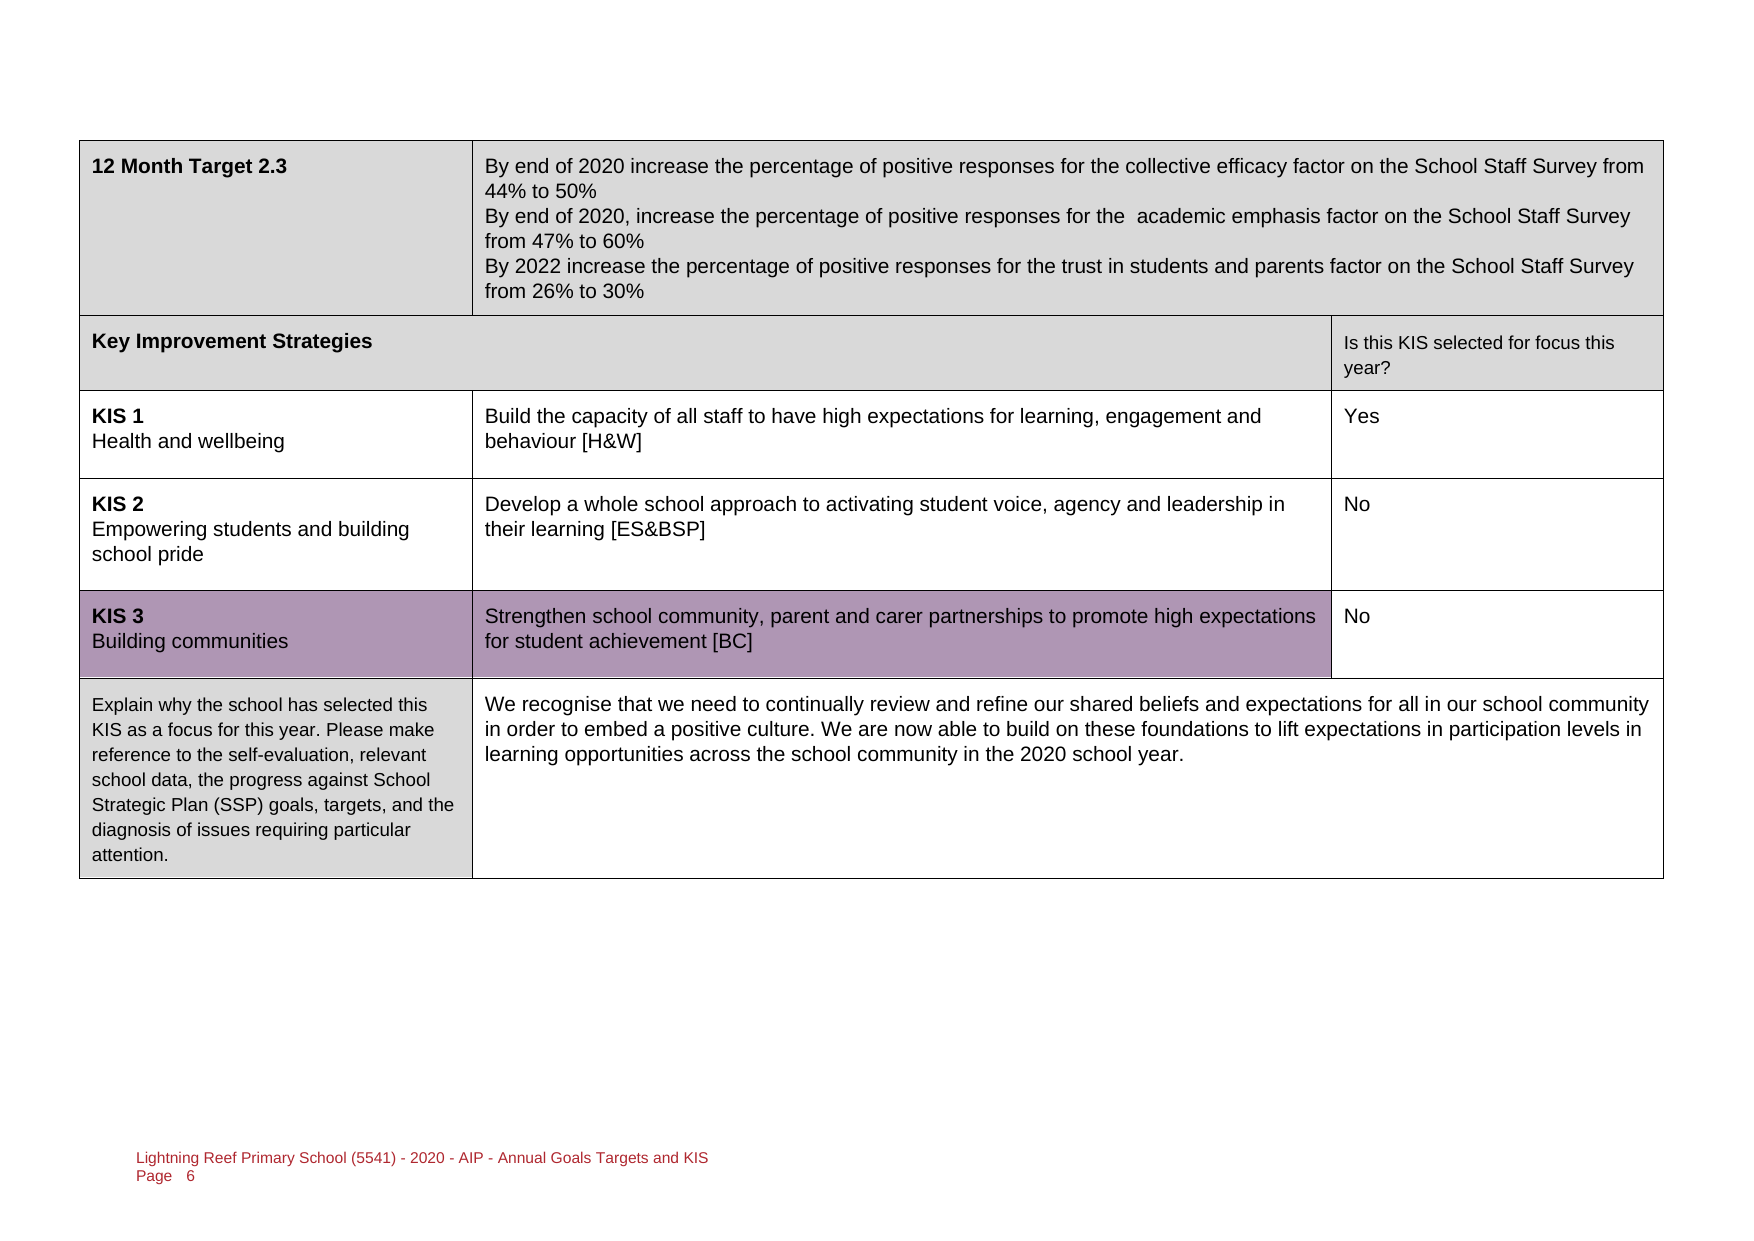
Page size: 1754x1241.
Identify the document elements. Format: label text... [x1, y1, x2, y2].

table_cell Explain why the school has selected this KIS as a focus for this year. Please make reference to the self-evaluation, relevant school data, the progress against School Strategic Plan (SSP) goals, targets, and the diagnosis of issues requiring particular attention. [80, 679, 472, 877]
table_cell No [1332, 591, 1663, 677]
table_cell Is this KIS selected for focus this year? [1332, 316, 1663, 390]
table_cell Strengthen school community, parent and carer partnerships to promote high expectations for student achievement [BC] [473, 591, 1331, 677]
table_cell Yes [1332, 391, 1663, 477]
table_cell KIS 3 Building communities [80, 591, 472, 677]
table_cell KIS 1 Health and wellbeing [80, 391, 472, 477]
table_cell Key Improvement Strategies [80, 316, 1331, 390]
table_cell KIS 2 Empowering students and building school pride [80, 479, 472, 590]
table_cell We recognise that we need to continually review and refine our shared beliefs and expectations for all in our school community in order to embed a positive culture. We are now able to build on these foundations to lift expectations in participation levels in learning opportunities across the school community in the 2020 school year. [473, 679, 1663, 877]
table_cell 12 Month Target 2.3 [80, 141, 472, 315]
table_cell No [1332, 479, 1663, 590]
table_cell Build the capacity of all staff to have high expectations for learning, engagement and behaviour [H&W] [473, 391, 1331, 477]
table_cell By end of 2020 increase the percentage of positive responses for the collective efficacy factor on the School Staff Survey from 44% to 50% By end of 2020, increase the percentage of positive responses for the academic emphasis factor on the School Staff Survey from 47% to 60% By 2022 increase the percentage of positive responses for the trust in students and parents factor on the School Staff Survey from 26% to 30% [473, 141, 1663, 315]
table_cell Develop a whole school approach to activating student voice, agency and leadership in their learning [ES&BSP] [473, 479, 1331, 590]
